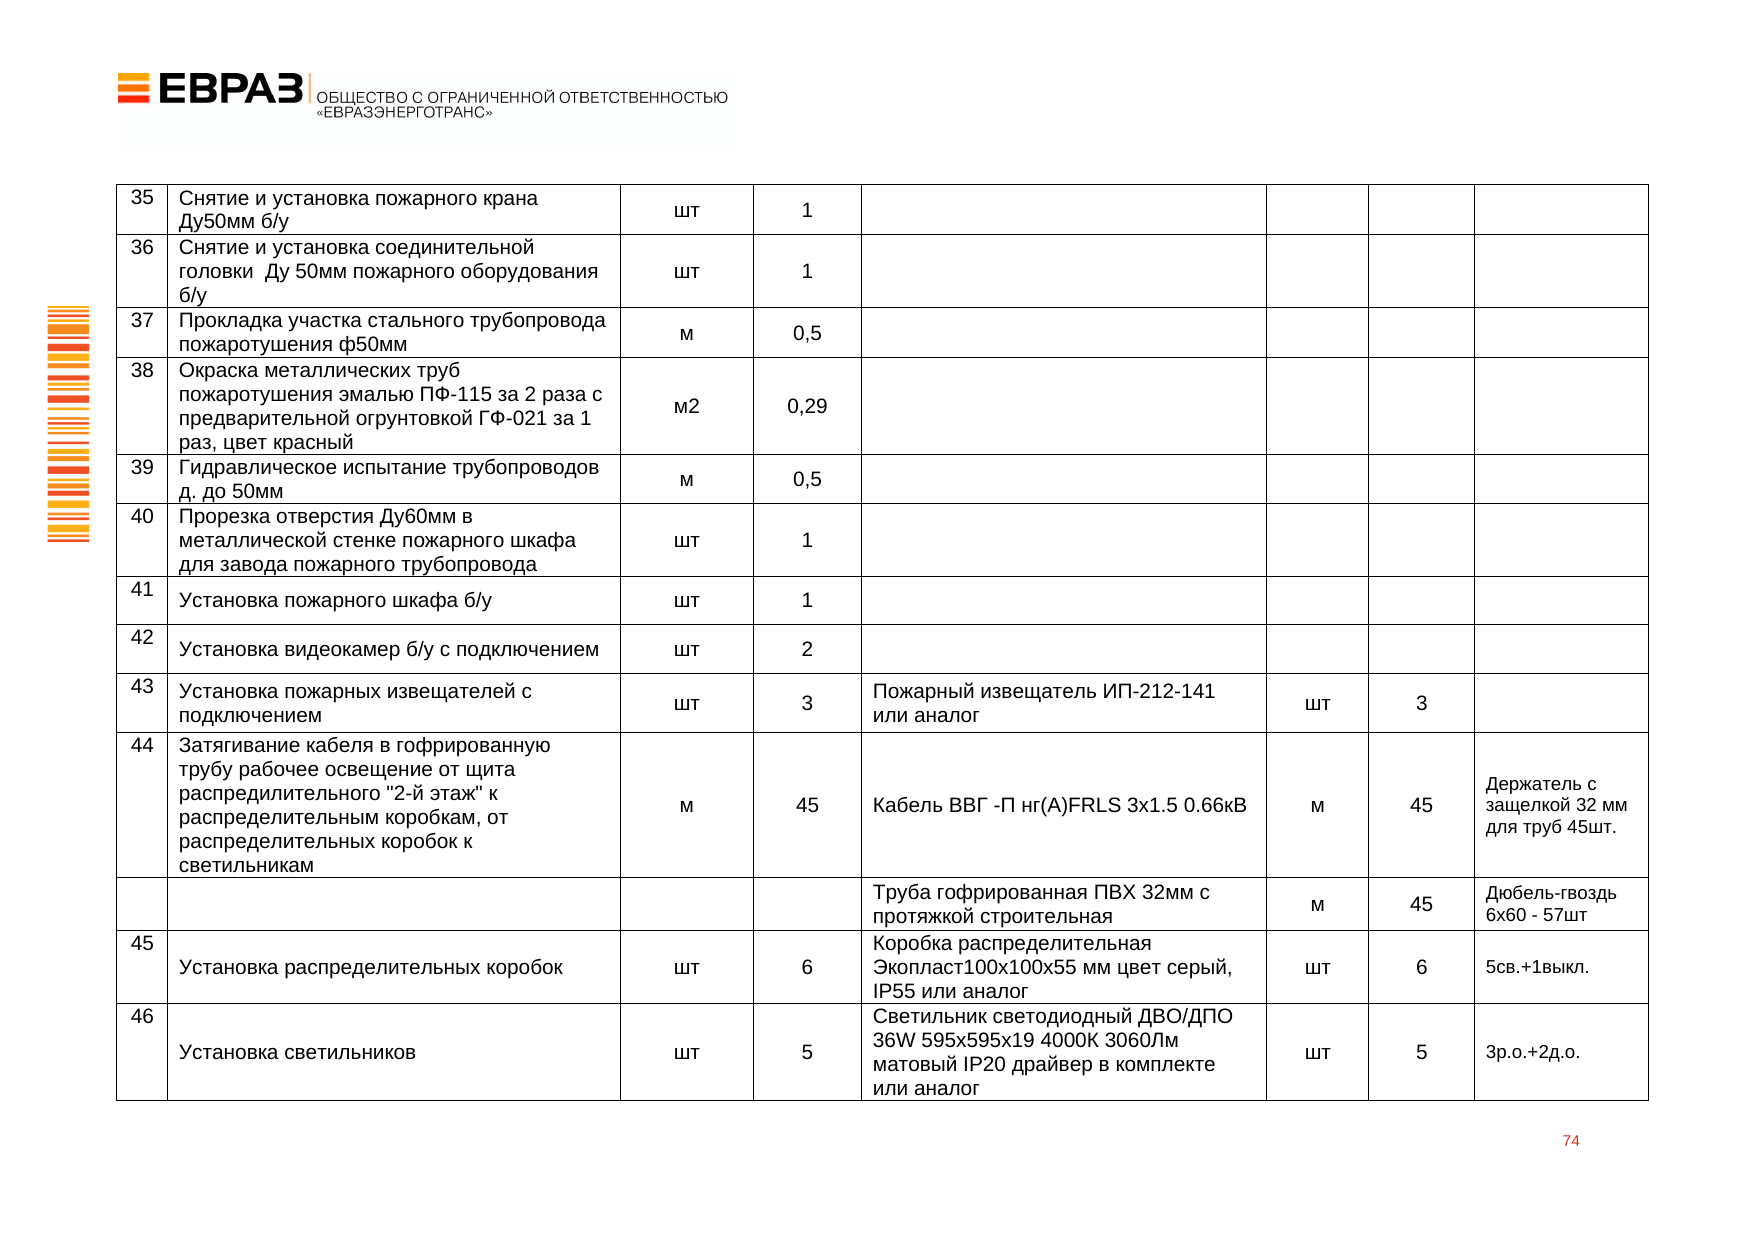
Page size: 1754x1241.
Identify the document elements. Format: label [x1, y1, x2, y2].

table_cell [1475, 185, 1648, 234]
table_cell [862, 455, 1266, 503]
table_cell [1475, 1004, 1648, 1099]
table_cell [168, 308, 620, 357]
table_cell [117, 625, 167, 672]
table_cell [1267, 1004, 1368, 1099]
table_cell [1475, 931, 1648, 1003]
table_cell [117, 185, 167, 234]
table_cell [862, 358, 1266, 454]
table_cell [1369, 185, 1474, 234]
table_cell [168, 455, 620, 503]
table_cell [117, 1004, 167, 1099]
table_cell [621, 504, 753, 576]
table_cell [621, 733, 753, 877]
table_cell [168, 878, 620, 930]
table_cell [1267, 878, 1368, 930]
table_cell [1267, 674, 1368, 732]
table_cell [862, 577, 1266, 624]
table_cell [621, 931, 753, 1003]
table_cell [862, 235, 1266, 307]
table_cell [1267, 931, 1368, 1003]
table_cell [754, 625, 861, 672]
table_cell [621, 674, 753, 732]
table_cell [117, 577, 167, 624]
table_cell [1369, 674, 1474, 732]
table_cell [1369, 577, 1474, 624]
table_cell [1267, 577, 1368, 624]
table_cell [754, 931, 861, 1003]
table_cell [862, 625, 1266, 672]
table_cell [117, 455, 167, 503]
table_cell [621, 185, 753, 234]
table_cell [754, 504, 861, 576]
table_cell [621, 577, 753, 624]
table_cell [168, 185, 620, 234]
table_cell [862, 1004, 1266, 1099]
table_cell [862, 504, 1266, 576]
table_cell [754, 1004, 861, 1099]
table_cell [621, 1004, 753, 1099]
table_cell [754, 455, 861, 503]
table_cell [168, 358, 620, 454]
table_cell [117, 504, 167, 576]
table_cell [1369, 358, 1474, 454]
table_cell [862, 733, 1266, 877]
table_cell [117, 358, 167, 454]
picture [47, 306, 90, 542]
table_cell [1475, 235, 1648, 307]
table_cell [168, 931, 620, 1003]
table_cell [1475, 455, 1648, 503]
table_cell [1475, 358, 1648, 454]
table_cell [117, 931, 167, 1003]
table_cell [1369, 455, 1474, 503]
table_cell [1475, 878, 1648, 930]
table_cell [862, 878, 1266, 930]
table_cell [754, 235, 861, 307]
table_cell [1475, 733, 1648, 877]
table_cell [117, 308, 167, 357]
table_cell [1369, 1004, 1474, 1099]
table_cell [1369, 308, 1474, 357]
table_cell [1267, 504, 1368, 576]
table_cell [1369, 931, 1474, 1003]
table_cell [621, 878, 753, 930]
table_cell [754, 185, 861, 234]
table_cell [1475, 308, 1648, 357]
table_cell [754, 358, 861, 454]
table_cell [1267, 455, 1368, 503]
picture [118, 73, 736, 149]
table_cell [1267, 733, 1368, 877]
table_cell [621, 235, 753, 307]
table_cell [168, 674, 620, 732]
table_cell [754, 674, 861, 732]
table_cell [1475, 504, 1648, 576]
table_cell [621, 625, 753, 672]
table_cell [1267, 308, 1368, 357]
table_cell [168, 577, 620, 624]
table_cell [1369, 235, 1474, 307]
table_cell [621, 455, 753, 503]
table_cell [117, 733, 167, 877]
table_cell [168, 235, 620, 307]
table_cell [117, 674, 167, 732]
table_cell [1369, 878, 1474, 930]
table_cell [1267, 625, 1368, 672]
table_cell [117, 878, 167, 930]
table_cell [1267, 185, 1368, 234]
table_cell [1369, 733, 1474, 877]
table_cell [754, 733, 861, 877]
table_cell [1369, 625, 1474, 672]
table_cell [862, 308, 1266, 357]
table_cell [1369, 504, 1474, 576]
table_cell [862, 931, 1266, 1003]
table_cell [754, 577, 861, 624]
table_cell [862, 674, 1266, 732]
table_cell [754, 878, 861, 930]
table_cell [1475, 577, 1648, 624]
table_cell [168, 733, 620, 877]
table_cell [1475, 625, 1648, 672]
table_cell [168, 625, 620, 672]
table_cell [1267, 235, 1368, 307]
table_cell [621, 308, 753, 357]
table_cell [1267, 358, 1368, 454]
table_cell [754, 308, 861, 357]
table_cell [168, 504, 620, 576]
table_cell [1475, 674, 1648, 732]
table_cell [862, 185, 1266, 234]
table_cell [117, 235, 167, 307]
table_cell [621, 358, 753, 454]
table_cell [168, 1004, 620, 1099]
